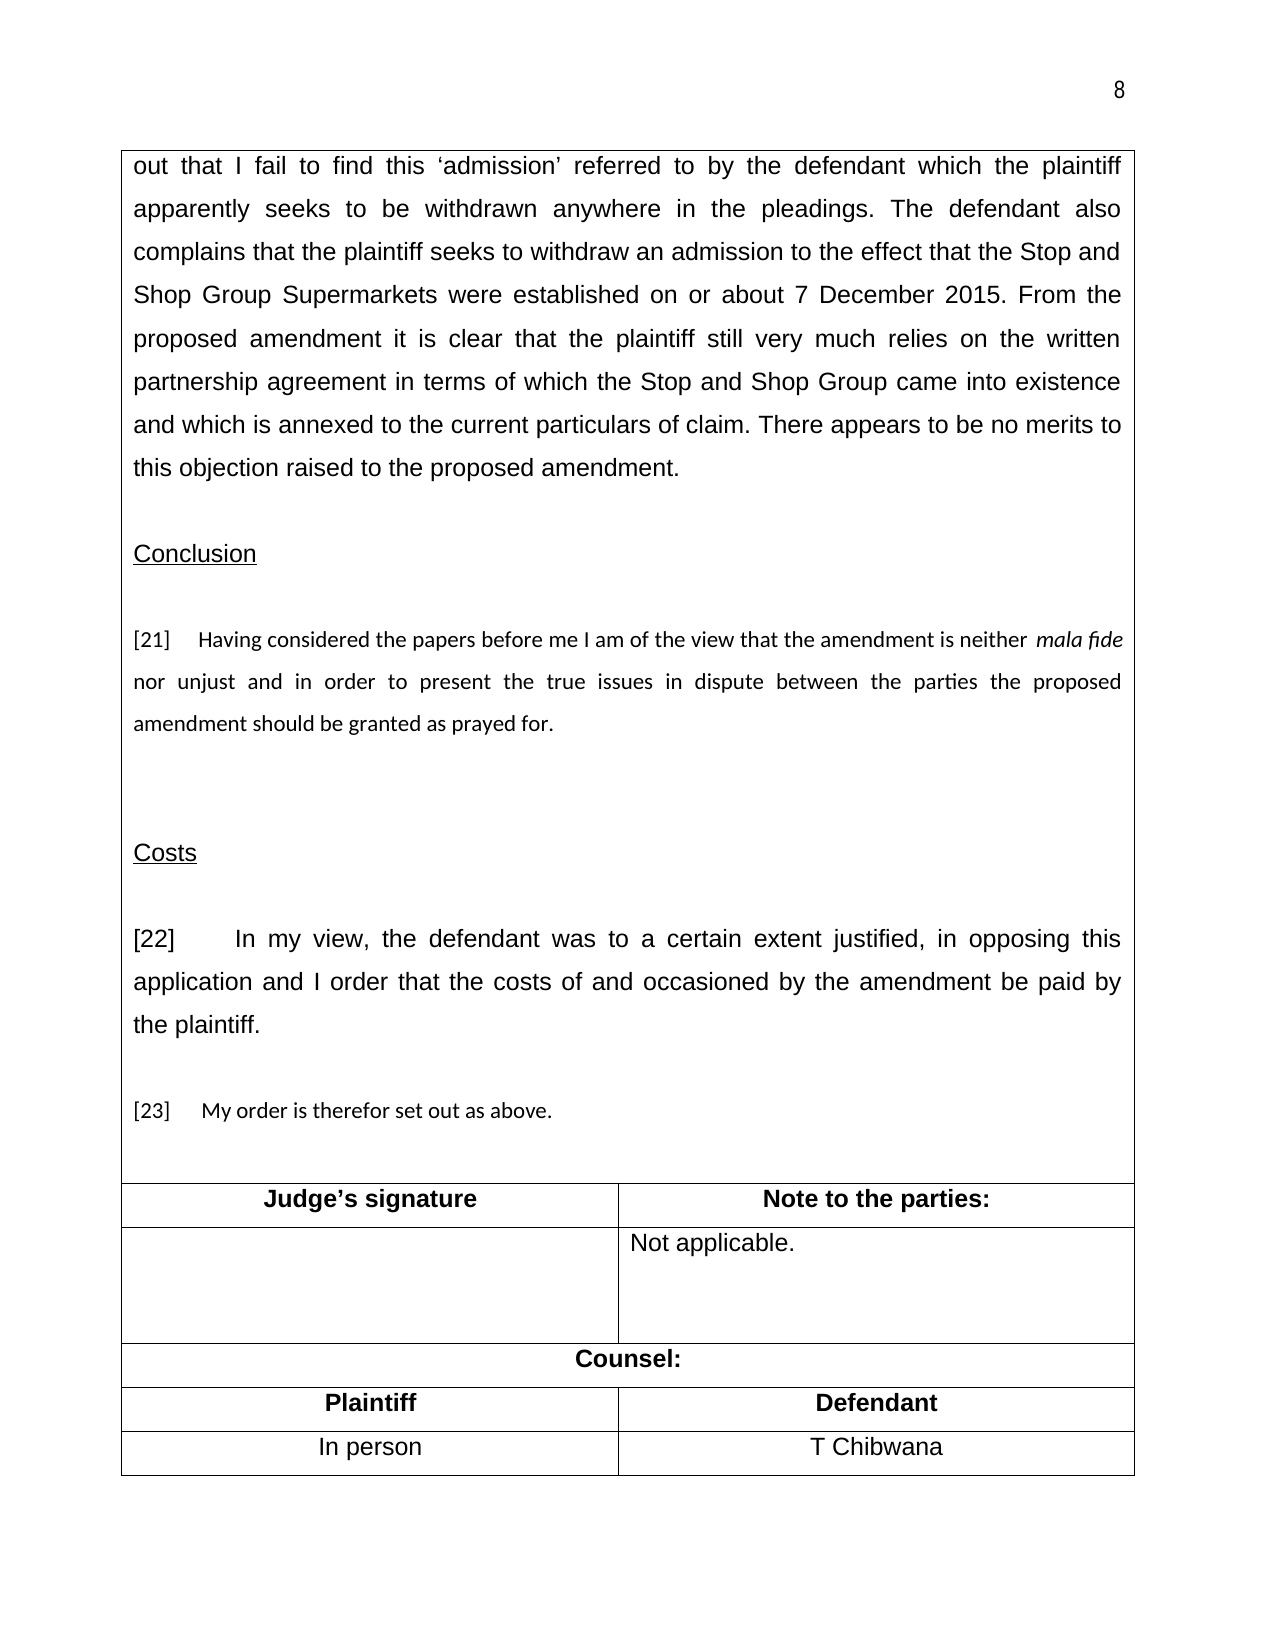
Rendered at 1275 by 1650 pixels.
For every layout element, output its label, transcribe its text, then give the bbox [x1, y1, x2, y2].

table_cell Plaintiff [122, 1388, 618, 1431]
table_cell Counsel: [122, 1344, 1134, 1387]
table_cell Judge’s signature [122, 1184, 618, 1227]
table_cell Defendant [619, 1388, 1134, 1431]
table_cell In person Windhoek [122, 1432, 618, 1475]
table_cell Not applicable. [619, 1228, 1134, 1343]
table_cell Note to the parties: [619, 1184, 1134, 1227]
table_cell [619, 1432, 1134, 1475]
table_cell [122, 1228, 618, 1343]
